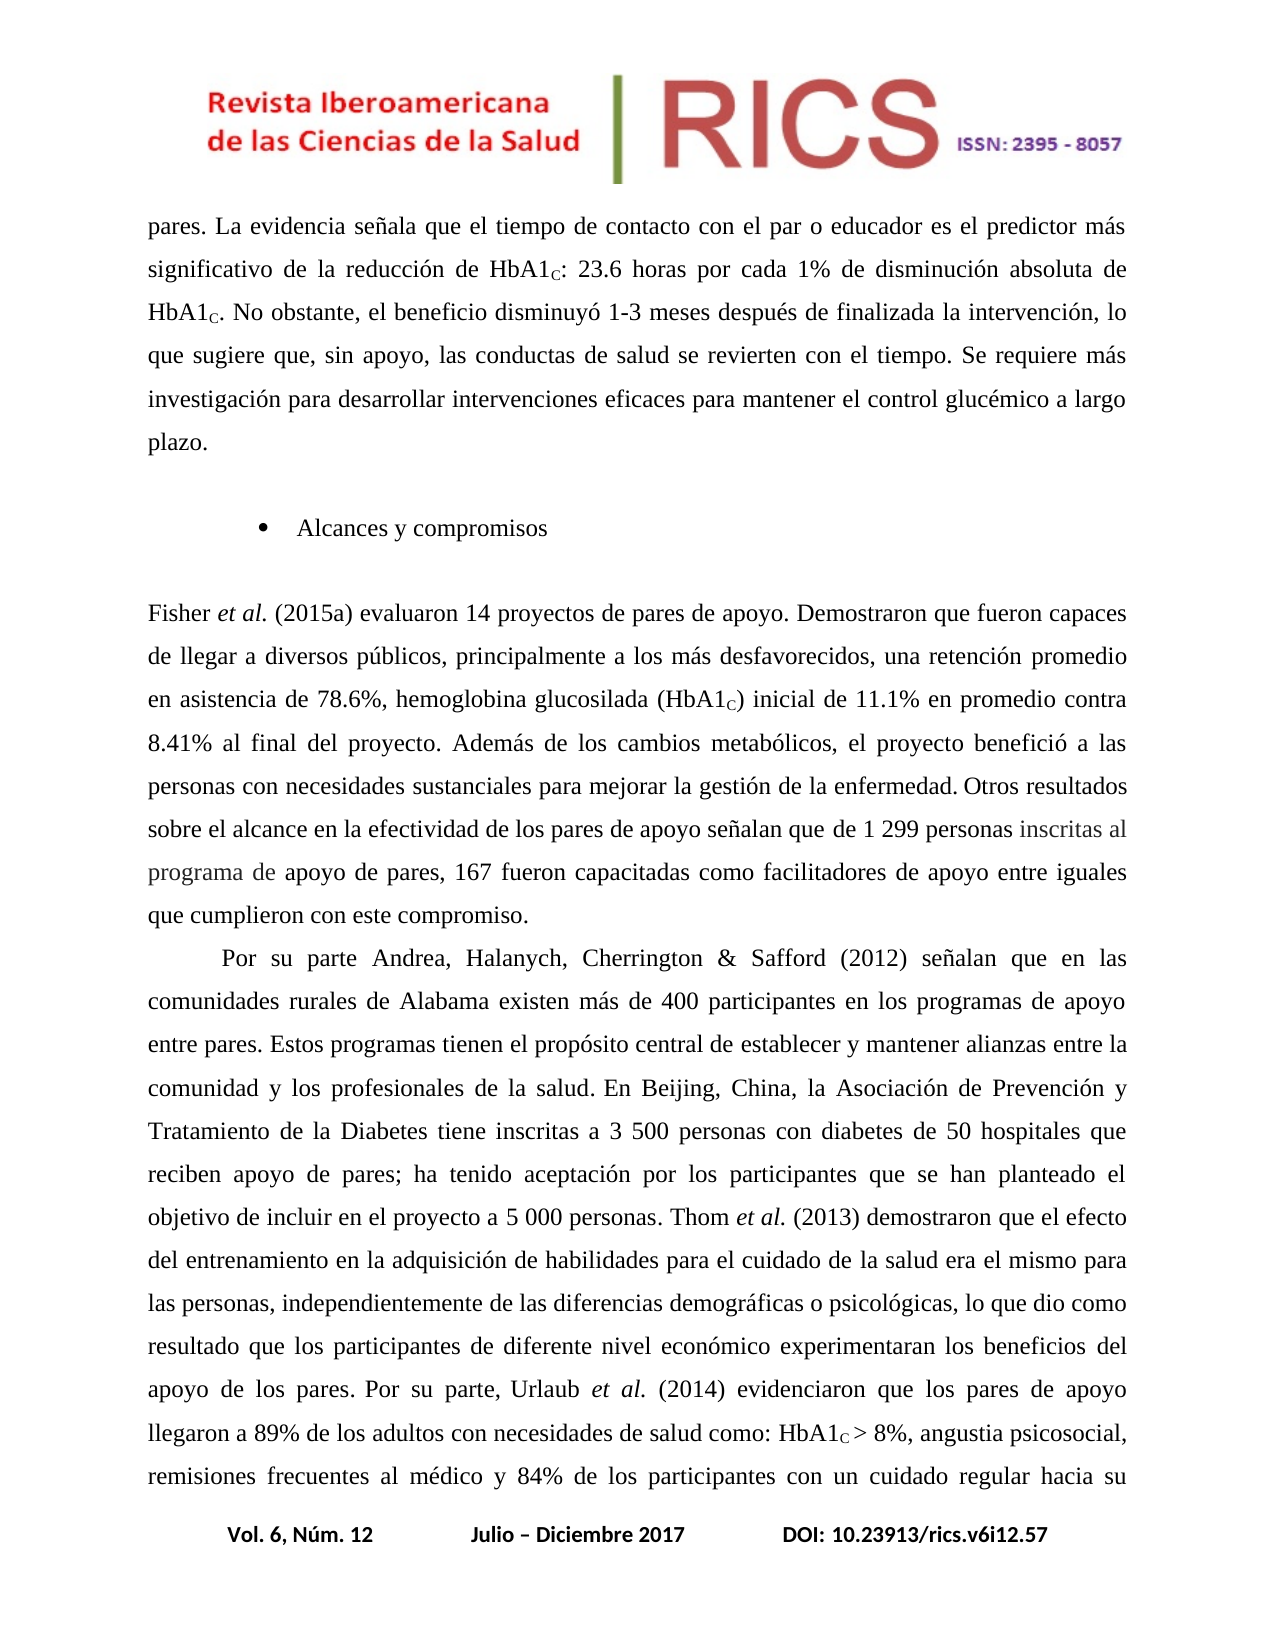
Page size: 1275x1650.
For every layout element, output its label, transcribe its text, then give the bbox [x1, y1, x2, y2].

text Fisher et al. (2015a) evaluaron 14 proyectos de pares de apoyo. Demostraron que fueron capaces de llegar a diversos públicos, principalmente a los más desfavorecidos, una retención promedio en asistencia de 78.6%, hemoglobina glucosilada (HbA1C) inicial de 11.1% en promedio contra 8.41% al final del proyecto. Además de los cambios metabólicos, el proyecto benefició a las personas con necesidades sustanciales para mejorar la gestión de la enfermedad. Otros resultados sobre el alcance en la efectividad de los pares de apoyo señalan que de 1 299 personas inscritas al programa de apoyo de pares, 167 fueron capacitadas como facilitadores de apoyo entre iguales que cumplieron con este compromiso. [148, 598, 1127, 929]
list Alcances y compromisos [259, 513, 1127, 542]
picture [207, 73, 1128, 184]
